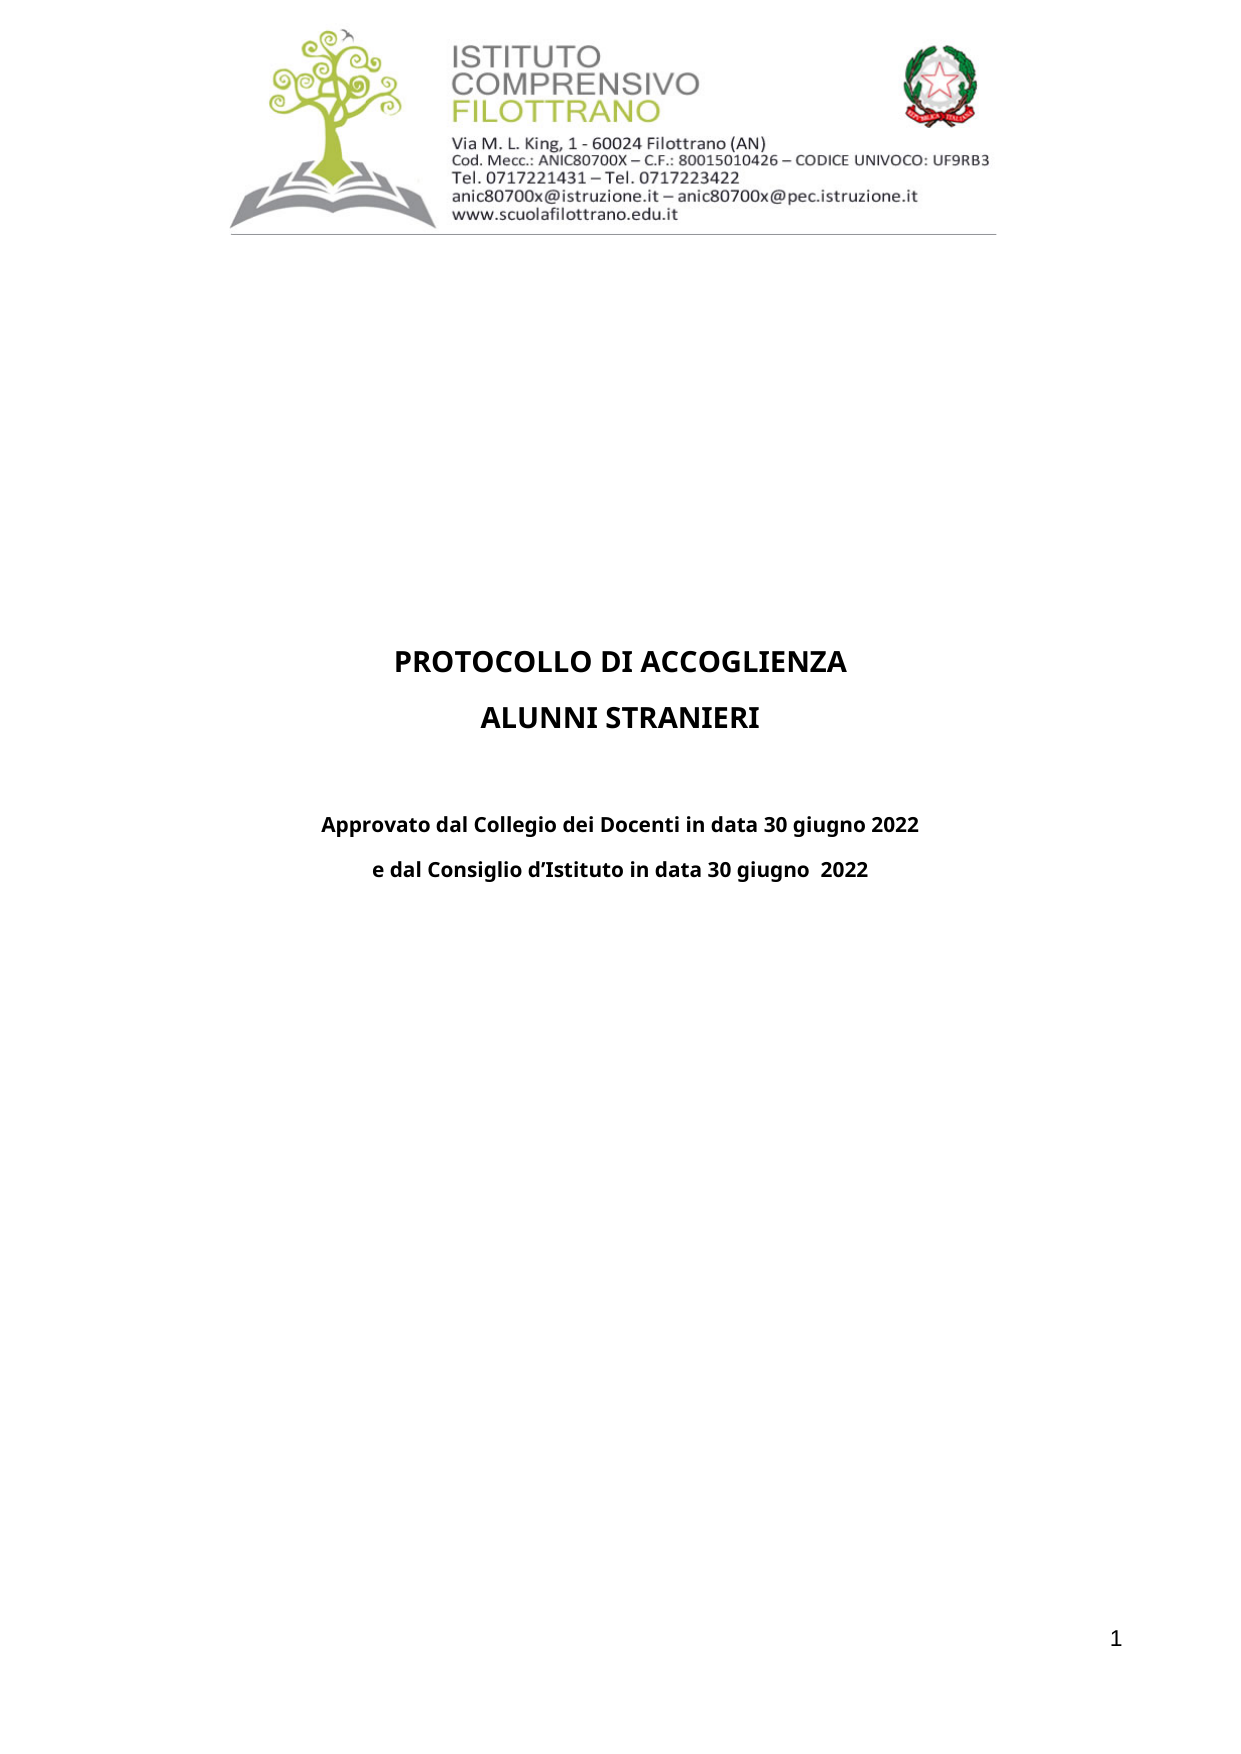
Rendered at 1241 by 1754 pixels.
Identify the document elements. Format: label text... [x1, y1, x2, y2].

text e dal Consiglio d’Istituto in data 30 giugno 2022 [118, 856, 1122, 884]
text Approvato dal Collegio dei Docenti in data 30 giugno 2022 [118, 811, 1122, 839]
text ALUNNI STRANIERI [118, 698, 1122, 737]
picture [229, 23, 997, 235]
text PROTOCOLLO DI ACCOGLIENZA [118, 641, 1122, 681]
